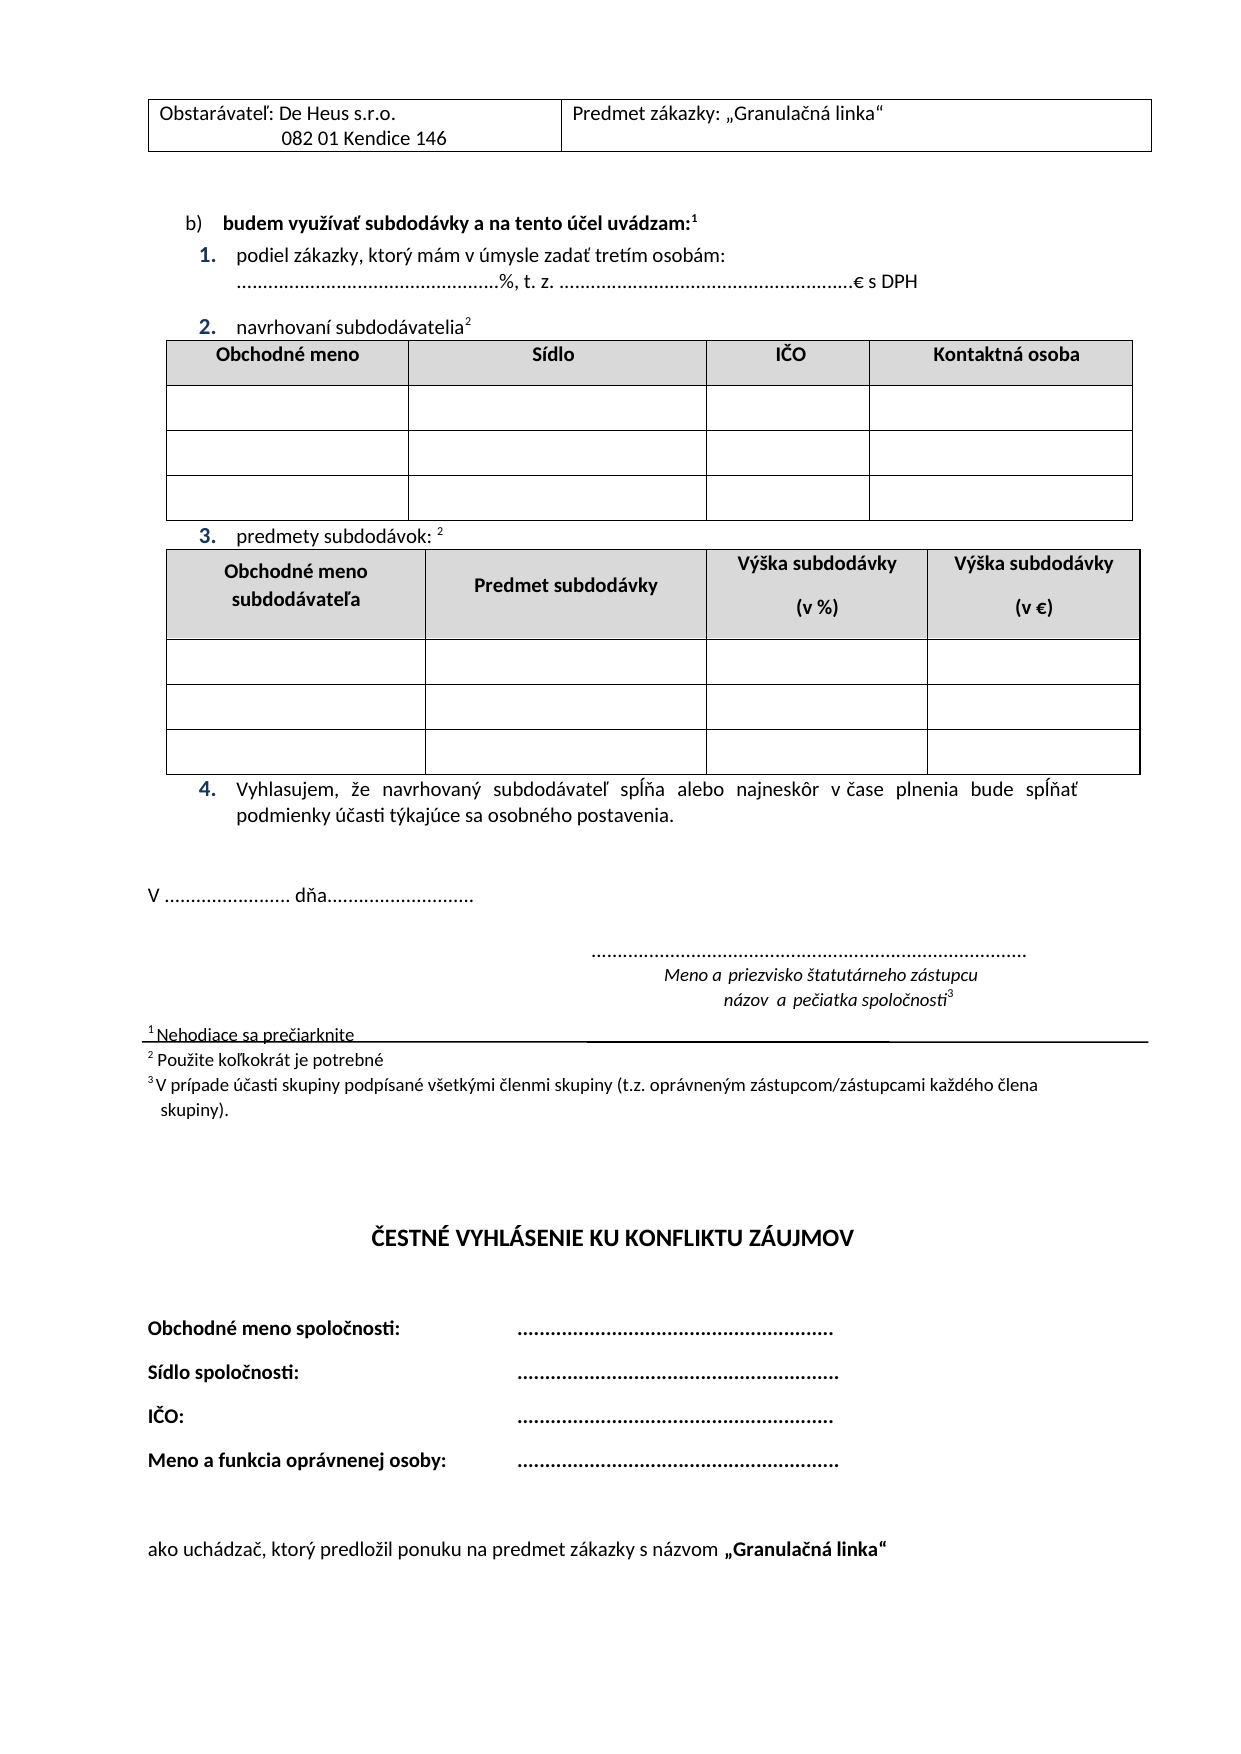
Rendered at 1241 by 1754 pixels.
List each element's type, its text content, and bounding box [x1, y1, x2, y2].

text názov a pečiatka spoločnosti3 [148, 986, 1078, 1011]
table_cell [928, 640, 1139, 683]
table_cell [870, 386, 1132, 430]
table_cell [409, 476, 706, 520]
table_header Obchodné meno [167, 341, 408, 385]
list podiel zákazky, ktorý mám v úmysle zadať tretím osobám: [199, 240, 1078, 268]
table_header Kontaktná osoba [870, 341, 1132, 385]
table_cell [167, 685, 425, 728]
text Obchodné meno spoločnosti: ......................................................... [148, 1315, 1078, 1341]
table_cell [870, 476, 1132, 520]
table_cell [707, 685, 927, 728]
text 3 V prípade účasti skupiny podpísané všetkými členmi skupiny (t.z. oprávneným zástupcom/zástupcami každého člena [148, 1073, 1078, 1096]
text ako uchádzač, ktorý predložil ponuku na predmet zákazky s názvom „Granulačná linka“ [148, 1536, 1078, 1561]
text ................................................................................... [236, 937, 1078, 963]
table_cell [426, 685, 706, 728]
table_header Výška subdodávky (v %) [707, 550, 927, 638]
table_header Predmet subdodávky [426, 550, 706, 638]
text 2 Použite koľkokrát je potrebné [148, 1048, 1078, 1071]
table_cell [167, 730, 425, 773]
list navrhovaní subdodávatelia2 [199, 312, 1078, 340]
text IČO: ......................................................... [148, 1403, 1078, 1429]
table_header Obchodné meno subdodávateľa [167, 550, 425, 638]
text Sídlo spoločnosti: .......................................................... [148, 1359, 1078, 1385]
table_cell [167, 386, 408, 430]
list predmety subdodávok: 2 [199, 521, 1078, 549]
table_cell [707, 431, 869, 475]
text V ........................ dňa............................ [148, 883, 1078, 908]
table_cell [928, 685, 1139, 728]
table_cell [167, 640, 425, 683]
table_cell [409, 386, 706, 430]
table_header Výška subdodávky (v €) [928, 550, 1139, 638]
table_cell [426, 640, 706, 683]
table_cell [426, 730, 706, 773]
table_cell [928, 730, 1139, 773]
list budem využívať subdodávky a na tento účel uvádzam:1 [185, 211, 1078, 236]
list Vyhlasujem, že navrhovaný subdodávateľ spĺňa alebo najneskôr v čase plnenia bude spĺňať podmienky účasti týkajúce sa osobného postavenia. [199, 775, 1078, 828]
text 1 Nehodiace sa prečiarknite [148, 1021, 1078, 1041]
table_cell [870, 431, 1132, 475]
table_cell [167, 476, 408, 520]
table_cell [707, 730, 927, 773]
text Meno a funkcia oprávnenej osoby: .......................................................... [148, 1448, 1078, 1473]
table_cell [707, 640, 927, 683]
table_header Sídlo [409, 341, 706, 385]
table_cell [707, 386, 869, 430]
table_header IČO [707, 341, 869, 385]
table_cell [707, 476, 869, 520]
text ČESTNÉ VYHLÁSENIE KU KONFLIKTU ZÁUJMOV [148, 1222, 1078, 1252]
table_cell [167, 431, 408, 475]
text ..................................................%, t. z. ........................................................€ s DPH [236, 268, 1078, 293]
text skupiny). [148, 1098, 1078, 1121]
text Meno a priezvisko štatutárneho zástupcu [516, 963, 1078, 986]
table_cell [409, 431, 706, 475]
